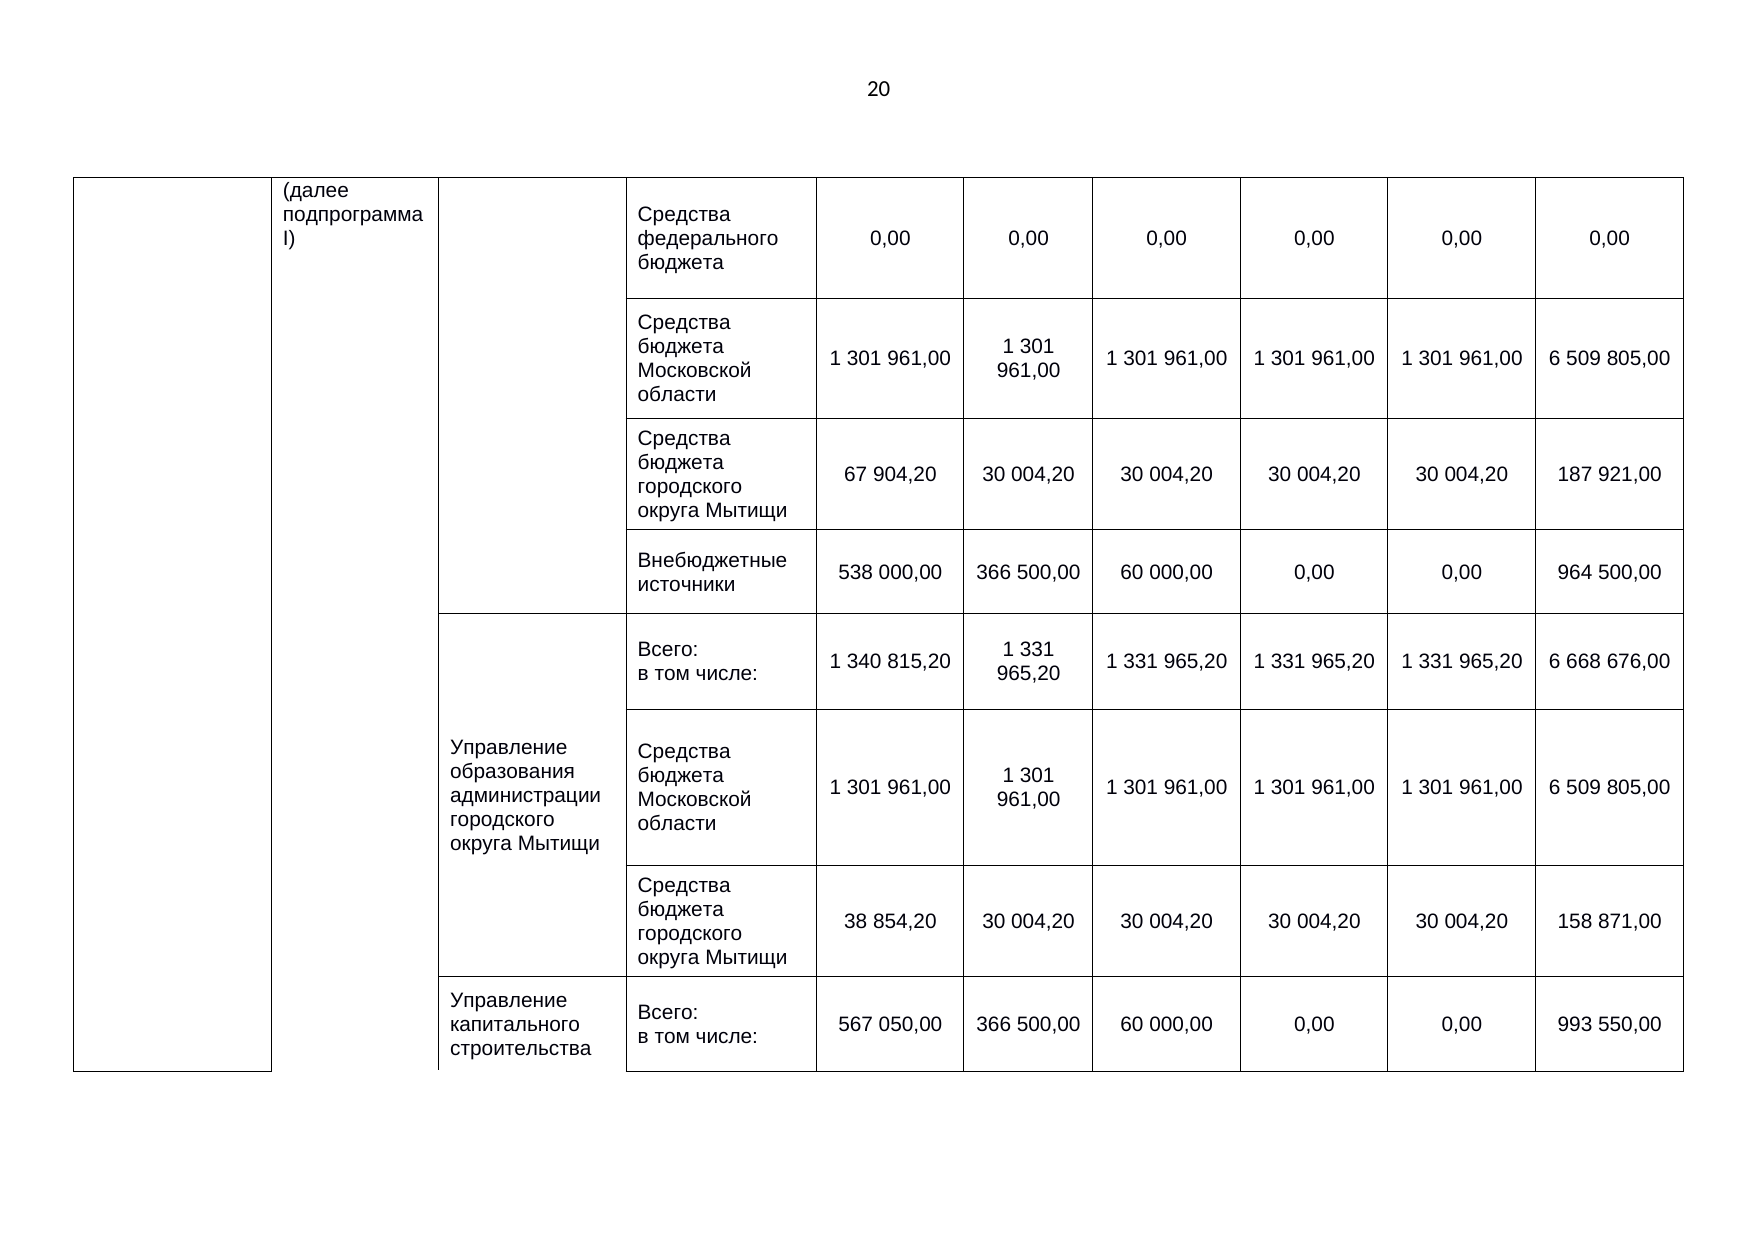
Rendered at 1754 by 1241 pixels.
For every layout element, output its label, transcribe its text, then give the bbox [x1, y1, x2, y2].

table_cell 538 000,00 [817, 530, 963, 613]
table_cell 0,00 [817, 178, 963, 297]
table_cell 1 301 961,00 [1388, 299, 1535, 418]
table_cell Средства федерального бюджета [627, 178, 816, 297]
table_cell 1 331 965,20 [964, 614, 1092, 708]
table_cell 1 301 961,00 [817, 710, 963, 865]
table_cell 60 000,00 [1093, 530, 1240, 613]
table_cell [272, 178, 439, 1071]
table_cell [439, 977, 626, 1071]
table_cell Средства бюджета Московской области [627, 299, 816, 418]
table_cell 187 921,00 [1536, 419, 1683, 529]
table_cell 67 904,20 [817, 419, 963, 529]
table_cell 0,00 [1536, 178, 1683, 297]
table_cell 0,00 [1241, 530, 1387, 613]
table_cell 30 004,20 [1388, 866, 1535, 976]
table_cell 0,00 [1388, 530, 1535, 613]
table_cell 567 050,00 [817, 977, 963, 1071]
table_cell Управление образования администрации городского округа Мытищи [439, 614, 626, 976]
table_cell 30 004,20 [1241, 866, 1387, 976]
table_cell 1 301 961,00 [817, 299, 963, 418]
table_cell 0,00 [1093, 178, 1240, 297]
table_cell [439, 178, 626, 613]
table_cell 30 004,20 [1093, 866, 1240, 976]
table_cell 0,00 [1241, 977, 1387, 1071]
table_cell 1 301 961,00 [1241, 710, 1387, 865]
table_cell 366 500,00 [964, 977, 1092, 1071]
table_cell 964 500,00 [1536, 530, 1683, 613]
table_cell Внебюджетные источники [627, 530, 816, 613]
table_cell 1 301 961,00 [1241, 299, 1387, 418]
table_cell 1 331 965,20 [1093, 614, 1240, 708]
table_cell 6 509 805,00 [1536, 299, 1683, 418]
table_cell 30 004,20 [1241, 419, 1387, 529]
table_cell 30 004,20 [964, 866, 1092, 976]
table_cell 30 004,20 [1093, 419, 1240, 529]
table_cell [627, 866, 816, 976]
table_cell 0,00 [1388, 178, 1535, 297]
table_cell 0,00 [1241, 178, 1387, 297]
table_cell 1 301 961,00 [964, 710, 1092, 865]
table_cell Средства бюджета городского округа Мытищи [627, 419, 816, 529]
table_cell 6 668 676,00 [1536, 614, 1683, 708]
table_cell 1 331 965,20 [1388, 614, 1535, 708]
table_cell 993 550,00 [1536, 977, 1683, 1071]
table_cell 1 331 965,20 [1241, 614, 1387, 708]
table_cell 158 871,00 [1536, 866, 1683, 976]
table_cell 6 509 805,00 [1536, 710, 1683, 865]
table_cell 30 004,20 [964, 419, 1092, 529]
table_cell Всего: в том числе: [627, 977, 816, 1071]
table_cell 366 500,00 [964, 530, 1092, 613]
table_cell 60 000,00 [1093, 977, 1240, 1071]
table_cell 1 301 961,00 [1093, 299, 1240, 418]
table_cell Средства бюджета Московской области [627, 710, 816, 865]
table_cell 1 340 815,20 [817, 614, 963, 708]
table_cell 1 301 961,00 [1093, 710, 1240, 865]
table_cell 0,00 [964, 178, 1092, 297]
table_cell 1 301 961,00 [964, 299, 1092, 418]
table_cell 30 004,20 [1388, 419, 1535, 529]
table_cell 1 301 961,00 [1388, 710, 1535, 865]
table_cell 38 854,20 [817, 866, 963, 976]
table_cell Всего: в том числе: [627, 614, 816, 708]
table_cell 0,00 [1388, 977, 1535, 1071]
